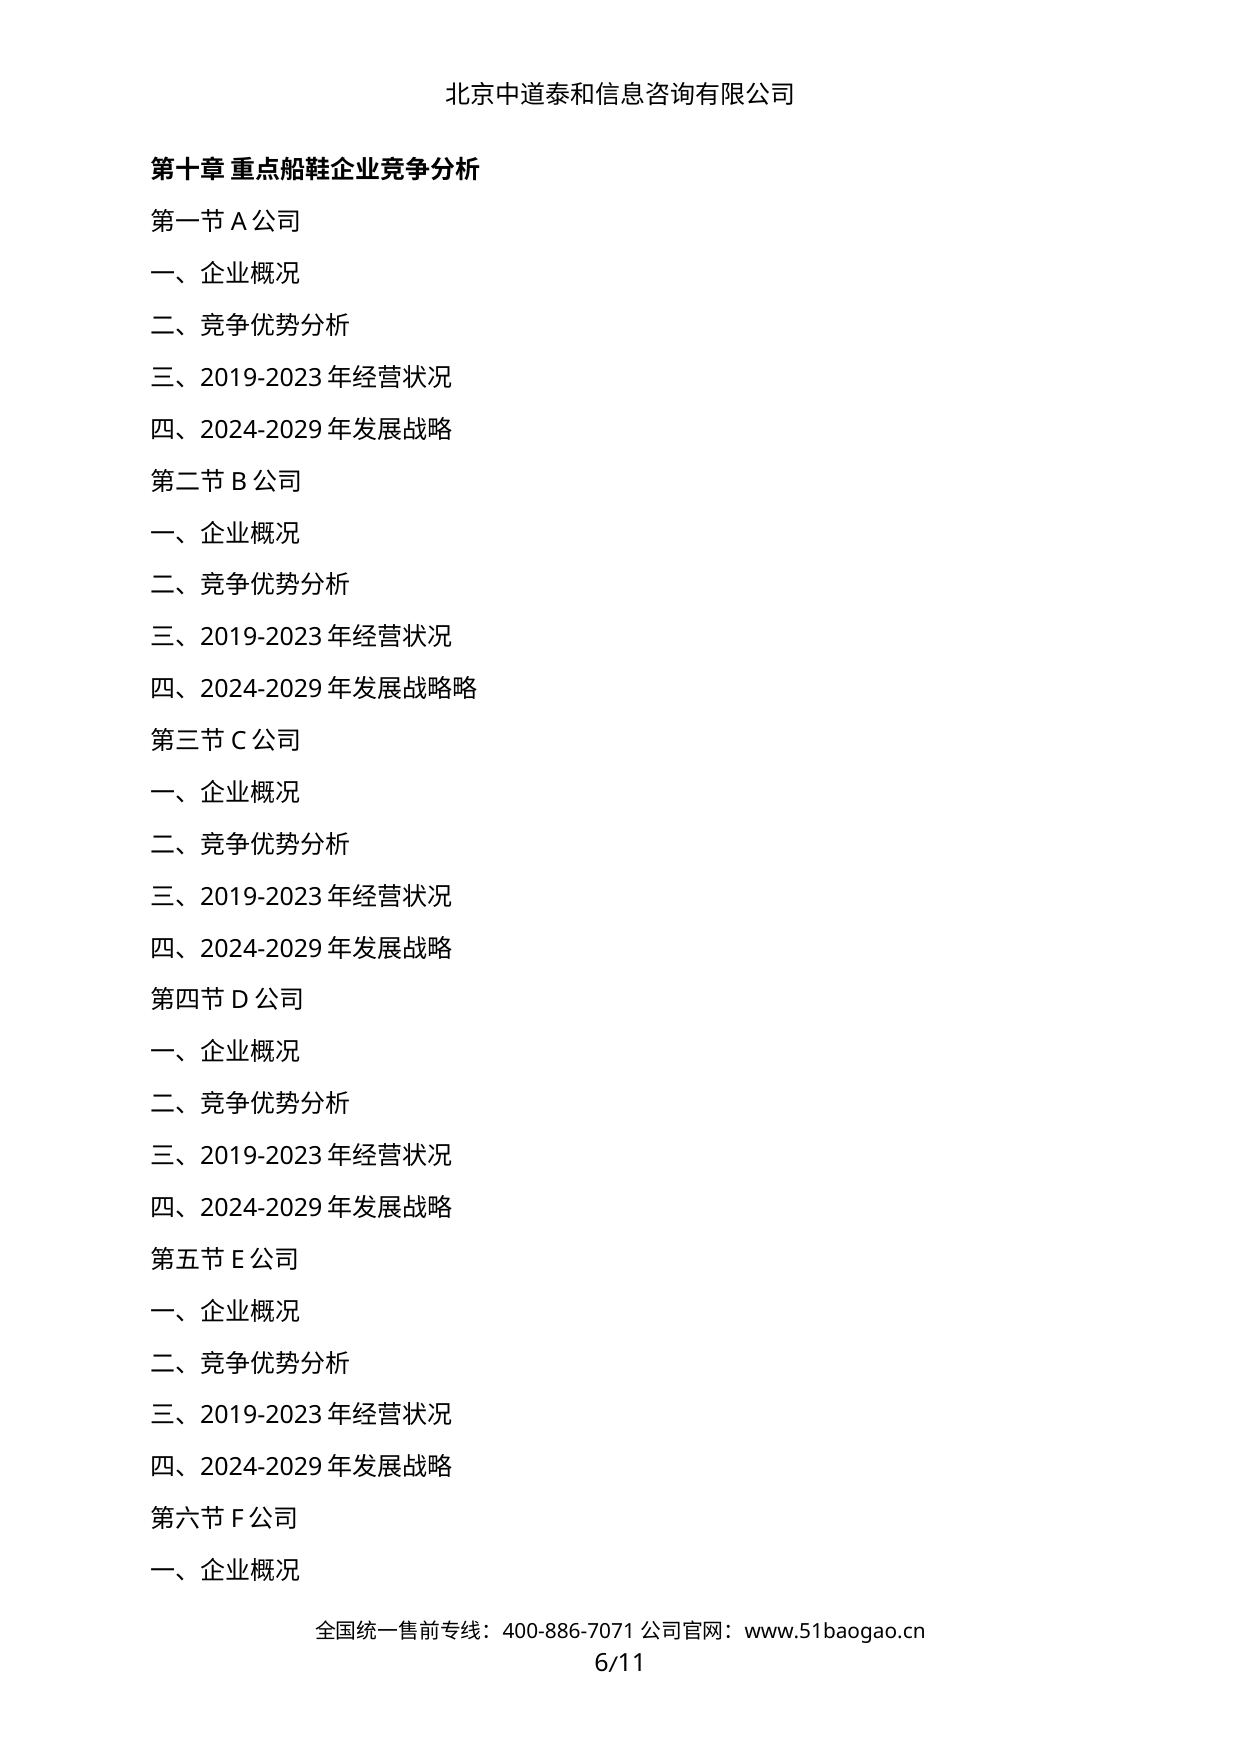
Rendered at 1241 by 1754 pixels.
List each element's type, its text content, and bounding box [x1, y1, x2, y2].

text 三、2019-2023年经营状况 [150, 1395, 1090, 1431]
text 三、2019-2023年经营状况 [150, 876, 1090, 912]
text 四、2024-2029年发展战略 [150, 409, 1090, 446]
text 第五节 E公司 [150, 1239, 1090, 1276]
text 第六节 F公司 [150, 1499, 1090, 1535]
text 四、2024-2029年发展战略 [150, 1187, 1090, 1224]
text 四、2024-2029年发展战略 [150, 928, 1090, 964]
text 二、竞争优势分析 [150, 1084, 1090, 1120]
text 二、竞争优势分析 [150, 824, 1090, 861]
text 二、竞争优势分析 [150, 565, 1090, 601]
text 第四节 D公司 [150, 980, 1090, 1016]
text 第二节 B公司 [150, 461, 1090, 497]
text 三、2019-2023年经营状况 [150, 617, 1090, 653]
text 四、2024-2029年发展战略略 [150, 669, 1090, 705]
text 三、2019-2023年经营状况 [150, 1136, 1090, 1172]
text 一、企业概况 [150, 1551, 1090, 1587]
text 第十章 重点船鞋企业竞争分析 [150, 150, 1090, 186]
text 二、竞争优势分析 [150, 306, 1090, 342]
text 第三节 C公司 [150, 721, 1090, 757]
text 三、2019-2023年经营状况 [150, 357, 1090, 394]
text 第一节 A公司 [150, 202, 1090, 238]
text 一、企业概况 [150, 1291, 1090, 1327]
text 二、竞争优势分析 [150, 1343, 1090, 1379]
text 一、企业概况 [150, 772, 1090, 809]
text 一、企业概况 [150, 513, 1090, 549]
text 一、企业概况 [150, 1032, 1090, 1068]
text 四、2024-2029年发展战略 [150, 1447, 1090, 1483]
text 一、企业概况 [150, 254, 1090, 290]
